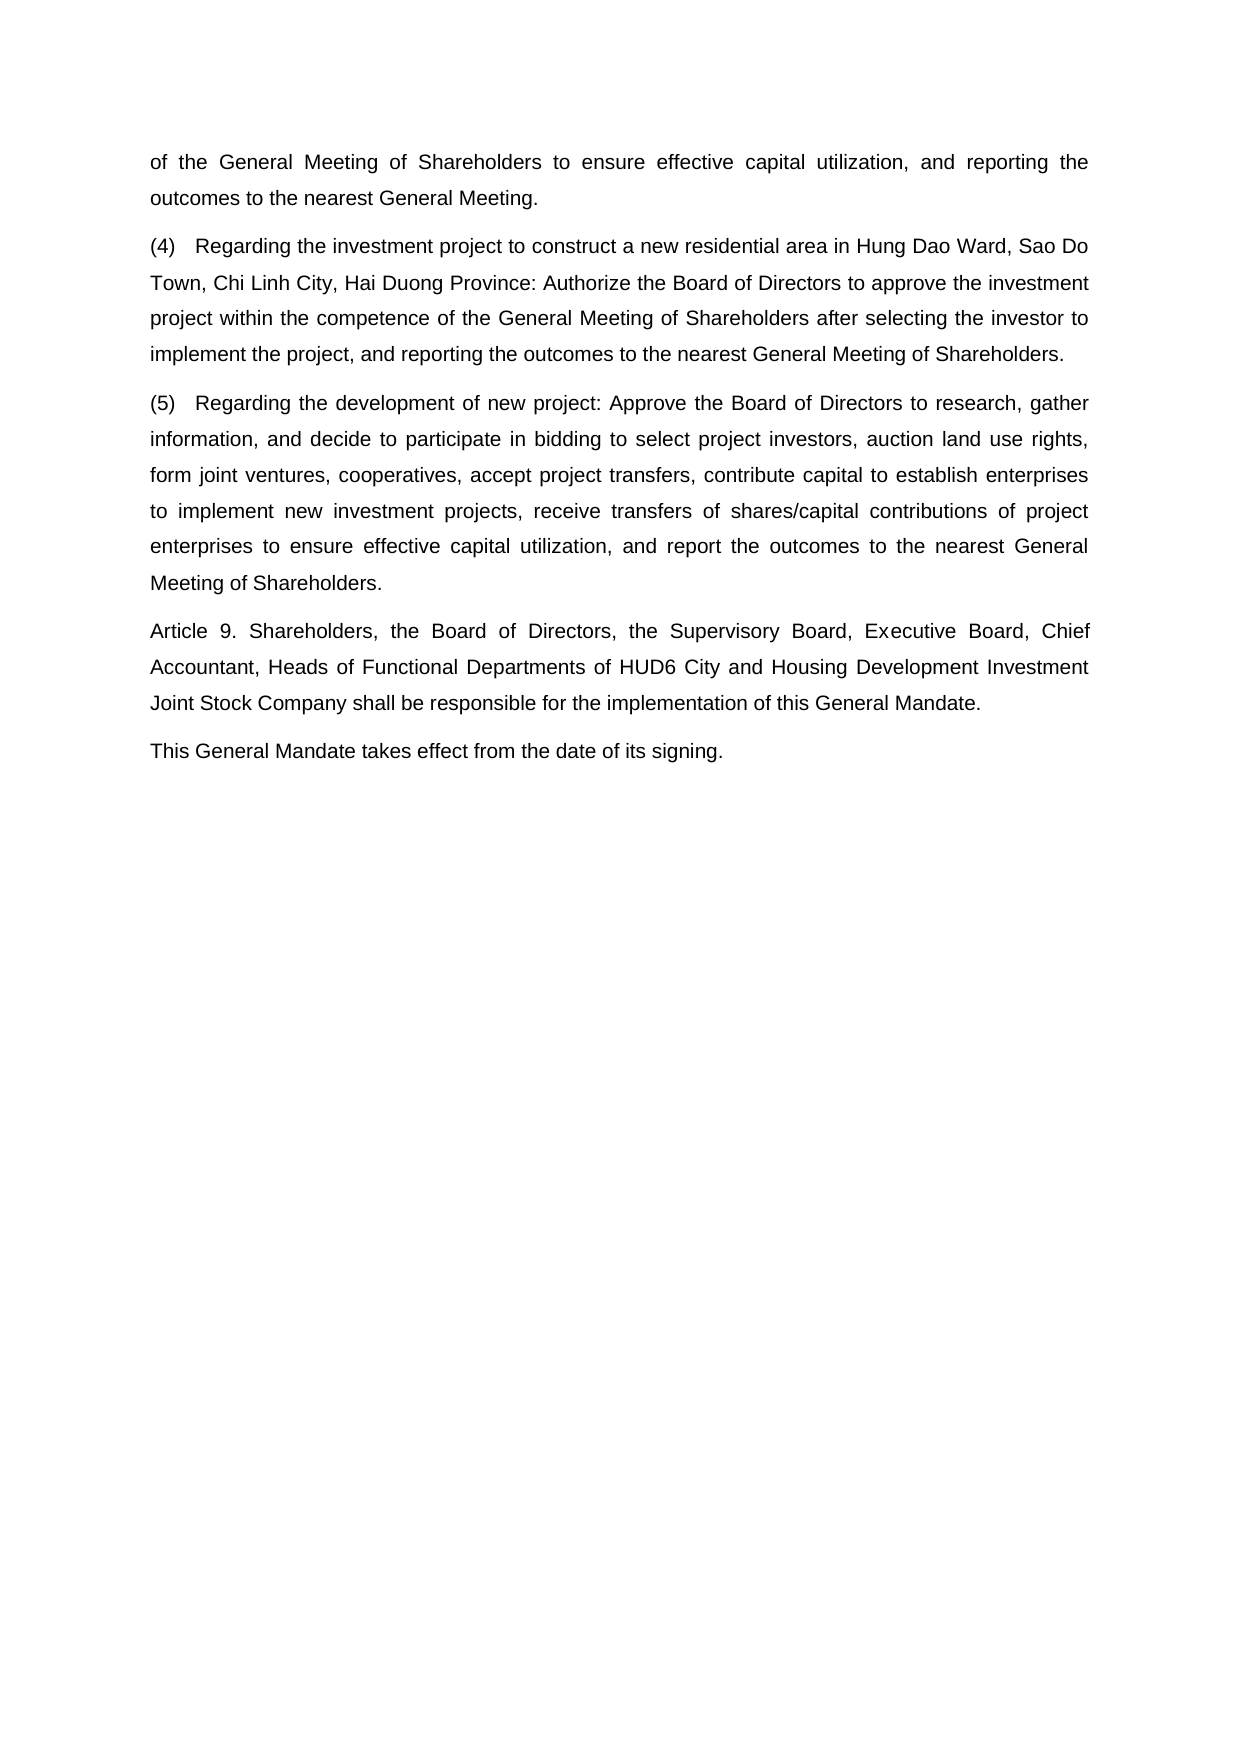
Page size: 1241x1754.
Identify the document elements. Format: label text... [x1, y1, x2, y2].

list Regarding the investment project to construct a new residential area in Hung Dao Ward, Sao Do Town, Chi Linh City, Hai Duong Province: Authorize the Board of Directors to approve the investment project within the competence of the General Meeting of Shareholders after selecting the investor to implement the project, and reporting the outcomes to the nearest General Meeting of Shareholders. [150, 234, 1090, 366]
text Article 9. Shareholders, the Board of Directors, the Supervisory Board, Executive Board, Chief Accountant, Heads of Functional Departments of HUD6 City and Housing Development Investment Joint Stock Company shall be responsible for the implementation of this General Mandate. [150, 619, 1090, 714]
text This General Mandate takes effect from the date of its signing. [150, 739, 1090, 763]
list Regarding the development of new project: Approve the Board of Directors to research, gather information, and decide to participate in bidding to select project investors, auction land use rights, form joint ventures, cooperatives, accept project transfers, contribute capital to establish enterprises to implement new investment projects, receive transfers of shares/capital contributions of project enterprises to ensure effective capital utilization, and report the outcomes to the nearest General Meeting of Shareholders. [150, 391, 1090, 594]
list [150, 150, 1090, 210]
